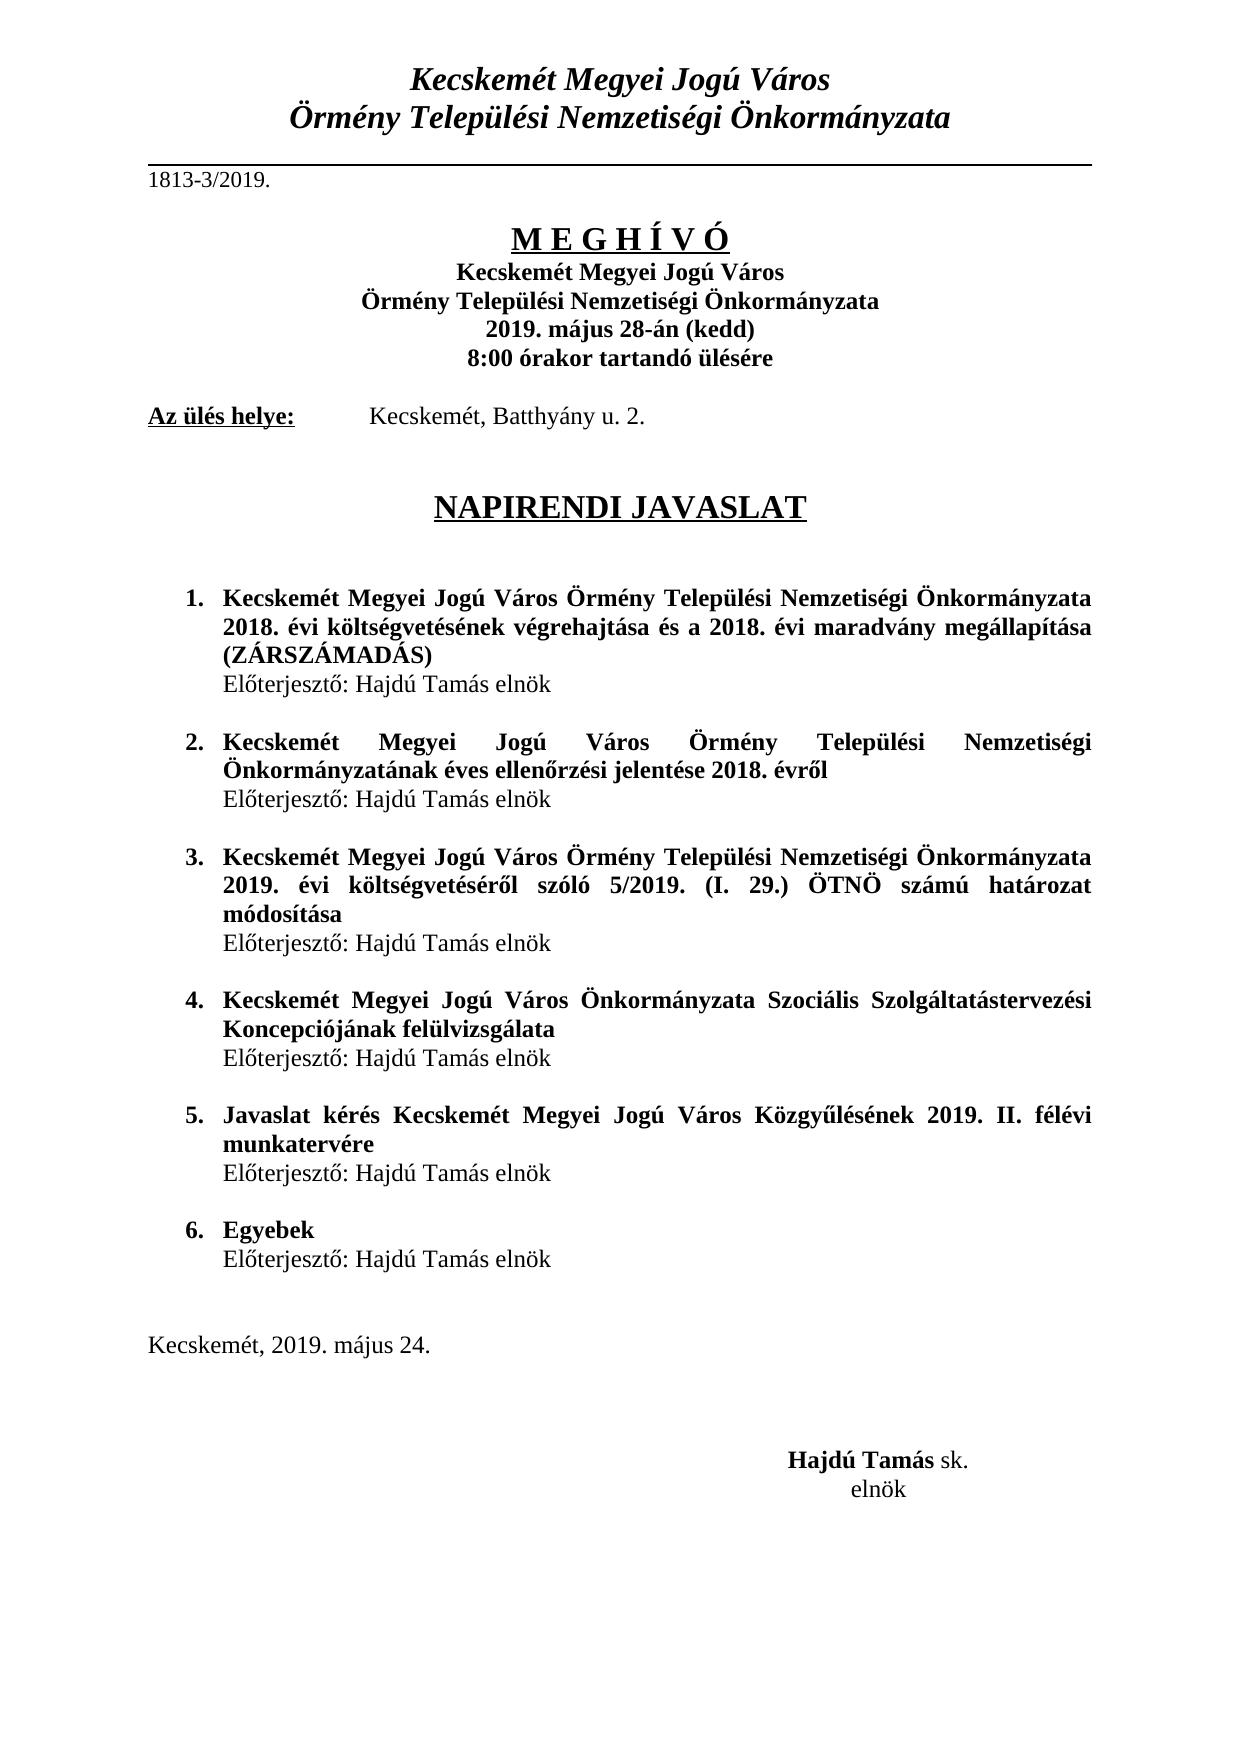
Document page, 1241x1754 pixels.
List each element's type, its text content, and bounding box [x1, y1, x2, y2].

text M E G H Í V Ó [148, 219, 1092, 257]
list Javaslat kérés Kecskemét Megyei Jogú Város Közgyűlésének 2019. II. félévi munkatervére [185, 1100, 1092, 1158]
list Kecskemét Megyei Jogú Város Örmény Települési Nemzetiségi Önkormányzata 2019. évi költségvetéséről szóló 5/2019. (I. 29.) ÖTNÖ számú határozat módosítása [185, 842, 1092, 928]
text Kecskemét, 2019. május 24. [148, 1330, 1092, 1359]
list Egyebek [185, 1215, 1092, 1244]
text NAPIRENDI JAVASLAT [148, 487, 1092, 525]
text Örmény Települési Nemzetiségi Önkormányzata [148, 97, 1092, 136]
text elnök [148, 1474, 1092, 1503]
text 2019. május 28-án (kedd) [148, 314, 1092, 343]
list Előterjesztő: Hajdú Tamás elnök [223, 1158, 1092, 1187]
list Előterjesztő: Hajdú Tamás elnök [223, 1244, 1092, 1273]
text 1813-3/2019. [148, 166, 1092, 192]
list Előterjesztő: Hajdú Tamás elnök [223, 928, 1092, 957]
text Hajdú Tamás sk. [590, 1445, 1092, 1474]
text Örmény Települési Nemzetiségi Önkormányzata [148, 286, 1092, 314]
list Kecskemét Megyei Jogú Város Örmény Települési Nemzetiségi Önkormányzata 2018. évi költségvetésének végrehajtása és a 2018. évi maradvány megállapítása (ZÁRSZÁMADÁS) [185, 583, 1092, 669]
text Kecskemét Megyei Jogú Város [148, 257, 1092, 286]
list Kecskemét Megyei Jogú Város Önkormányzata Szociális Szolgáltatástervezési Koncepciójának felülvizsgálata [185, 985, 1092, 1043]
text Kecskemét Megyei Jogú Város [148, 59, 1092, 97]
list Előterjesztő: Hajdú Tamás elnök [223, 1043, 1092, 1072]
text 8:00 órakor tartandó ülésére [148, 343, 1092, 372]
list Előterjesztő: Hajdú Tamás elnök [223, 669, 1092, 698]
list Kecskemét Megyei Jogú Város Örmény Települési Nemzetiségi Önkormányzatának éves ellenőrzési jelentése 2018. évről [185, 727, 1092, 784]
text Az ülés helye: Kecskemét, Batthyány u. 2. [148, 401, 1092, 429]
list Előterjesztő: Hajdú Tamás elnök [223, 784, 1092, 813]
